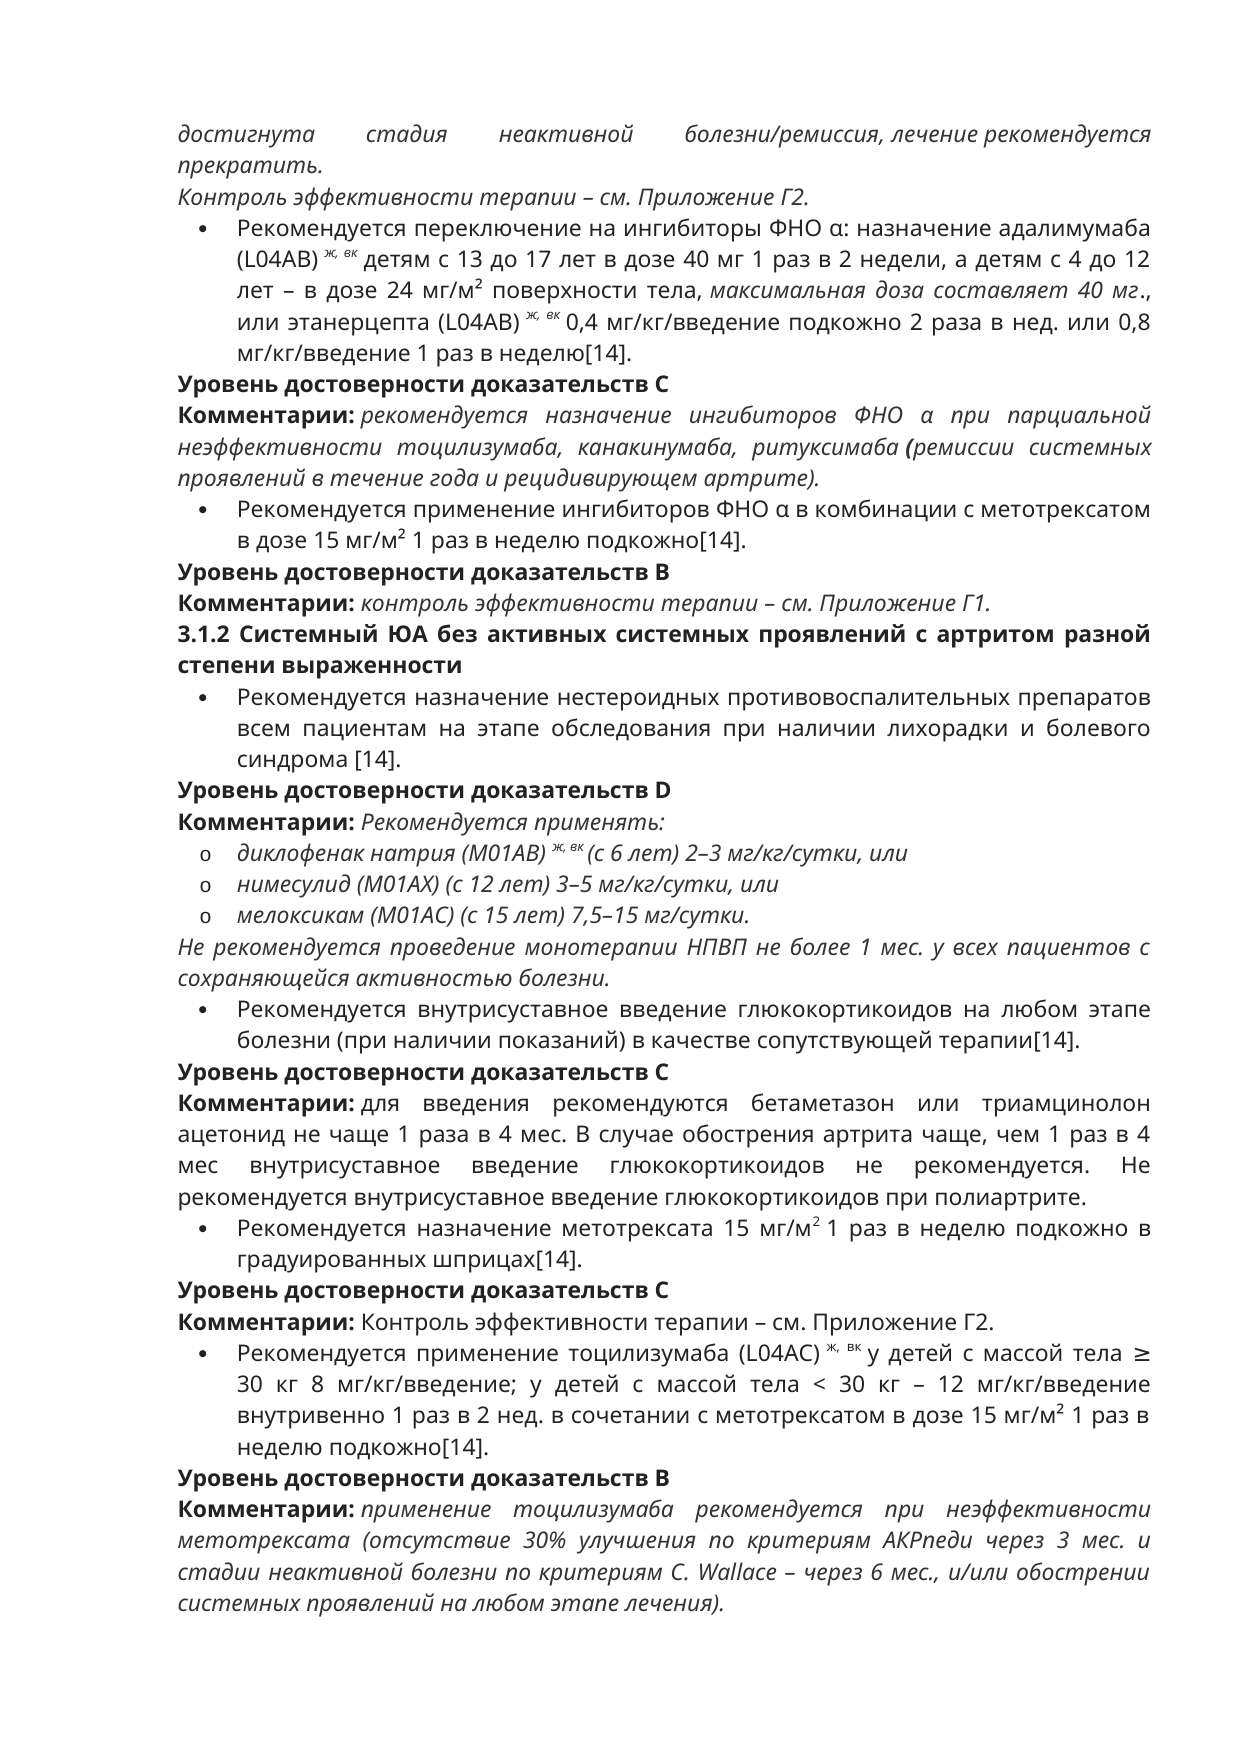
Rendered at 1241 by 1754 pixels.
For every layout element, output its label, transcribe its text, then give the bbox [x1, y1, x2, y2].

text Комментарии: рекомендуется назначение ингибиторов ФНО α при парциальной неэффективности тоцилизумаба, канакинумаба, ритуксимаба (ремиссии системных проявлений в течение года и рецидивирующем артрите). [177, 399, 1152, 493]
text Комментарии: Контроль эффективности терапии – см. Приложение Г2. [177, 1306, 1152, 1337]
list диклофенак натрия (M01AB) ж, вк (с 6 лет) 2–3 мг/кг/сутки, или [199, 837, 1152, 868]
text Не рекомендуется проведение монотерапии НПВП не более 1 мес. у всех пациентов с сохраняющейся активностью болезни. [177, 931, 1152, 993]
text Уровень достоверности доказательств С [177, 368, 1152, 399]
list мелоксикам (M01AC) (с 15 лет) 7,5–15 мг/сутки. [199, 899, 1152, 931]
text Комментарии: для введения рекомендуются бетаметазон или триамцинолон ацетонид не чаще 1 раза в 4 мес. В случае обострения артрита чаще, чем 1 раз в 4 мес внутрисуставное введение глюкокортикоидов не рекомендуется. Не рекомендуется внутрисуставное введение глюкокортикоидов при полиартрите. [177, 1087, 1152, 1212]
list нимесулид (M01AX) (с 12 лет) 3–5 мг/кг/сутки, или [199, 868, 1152, 899]
text Контроль эффективности терапии – см. Приложение Г2. [177, 181, 1152, 212]
text Уровень достоверности доказательств В [177, 1462, 1152, 1493]
list Рекомендуется переключение на ингибиторы ФНО α: назначение адалимумаба (L04AB) ж, вк детям с 13 до 17 лет в дозе 40 мг 1 раз в 2 недели, а детям с 4 до 12 лет – в дозе 24 мг/м² поверхности тела, максимальная доза составляет 40 мг., или этанерцепта (L04AB) ж, вк 0,4 мг/кг/введение подкожно 2 раза в нед. или 0,8 мг/кг/введение 1 раз в неделю[14]. [199, 212, 1152, 368]
text Уровень достоверности доказательств С [177, 1274, 1152, 1306]
list Рекомендуется применение ингибиторов ФНО α в комбинации с метотрексатом в дозе 15 мг/м² 1 раз в неделю подкожно[14]. [199, 493, 1152, 556]
list Рекомендуется применение тоцилизумаба (L04AC) ж, вк у детей с массой тела ≥ 30 кг 8 мг/кг/введение; у детей с массой тела < 30 кг – 12 мг/кг/введение внутривенно 1 раз в 2 нед. в сочетании с метотрексатом в дозе 15 мг/м² 1 раз в неделю подкожно[14]. [199, 1337, 1152, 1462]
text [177, 118, 1152, 181]
text Комментарии: контроль эффективности терапии – см. Приложение Г1. [177, 587, 1152, 618]
list Рекомендуется назначение нестероидных противовоспалительных препаратов всем пациентам на этапе обследования при наличии лихорадки и болевого синдрома [14]. [199, 681, 1152, 774]
list Рекомендуется назначение метотрексата 15 мг/м2 1 раз в неделю подкожно в градуированных шприцах[14]. [199, 1212, 1152, 1274]
text Уровень достоверности доказательств В [177, 556, 1152, 587]
text Уровень достоверности доказательств С [177, 1056, 1152, 1087]
list Рекомендуется внутрисуставное введение глюкокортикоидов на любом этапе болезни (при наличии показаний) в качестве сопутствующей терапии[14]. [199, 993, 1152, 1056]
text Уровень достоверности доказательств D [177, 774, 1152, 806]
text Комментарии: применение тоцилизумаба рекомендуется при неэффективности метотрексата (отсутствие 30% улучшения по критериям АКРпеди через 3 мес. и стадии неактивной болезни по критериям C. Wallace – через 6 мес., и/или обострении системных проявлений на любом этапе лечения). [177, 1493, 1152, 1618]
text Комментарии: Рекомендуется применять: [177, 806, 1152, 837]
text 3.1.2 Системный ЮА без активных системных проявлений с артритом разной степени выраженности [177, 618, 1152, 681]
